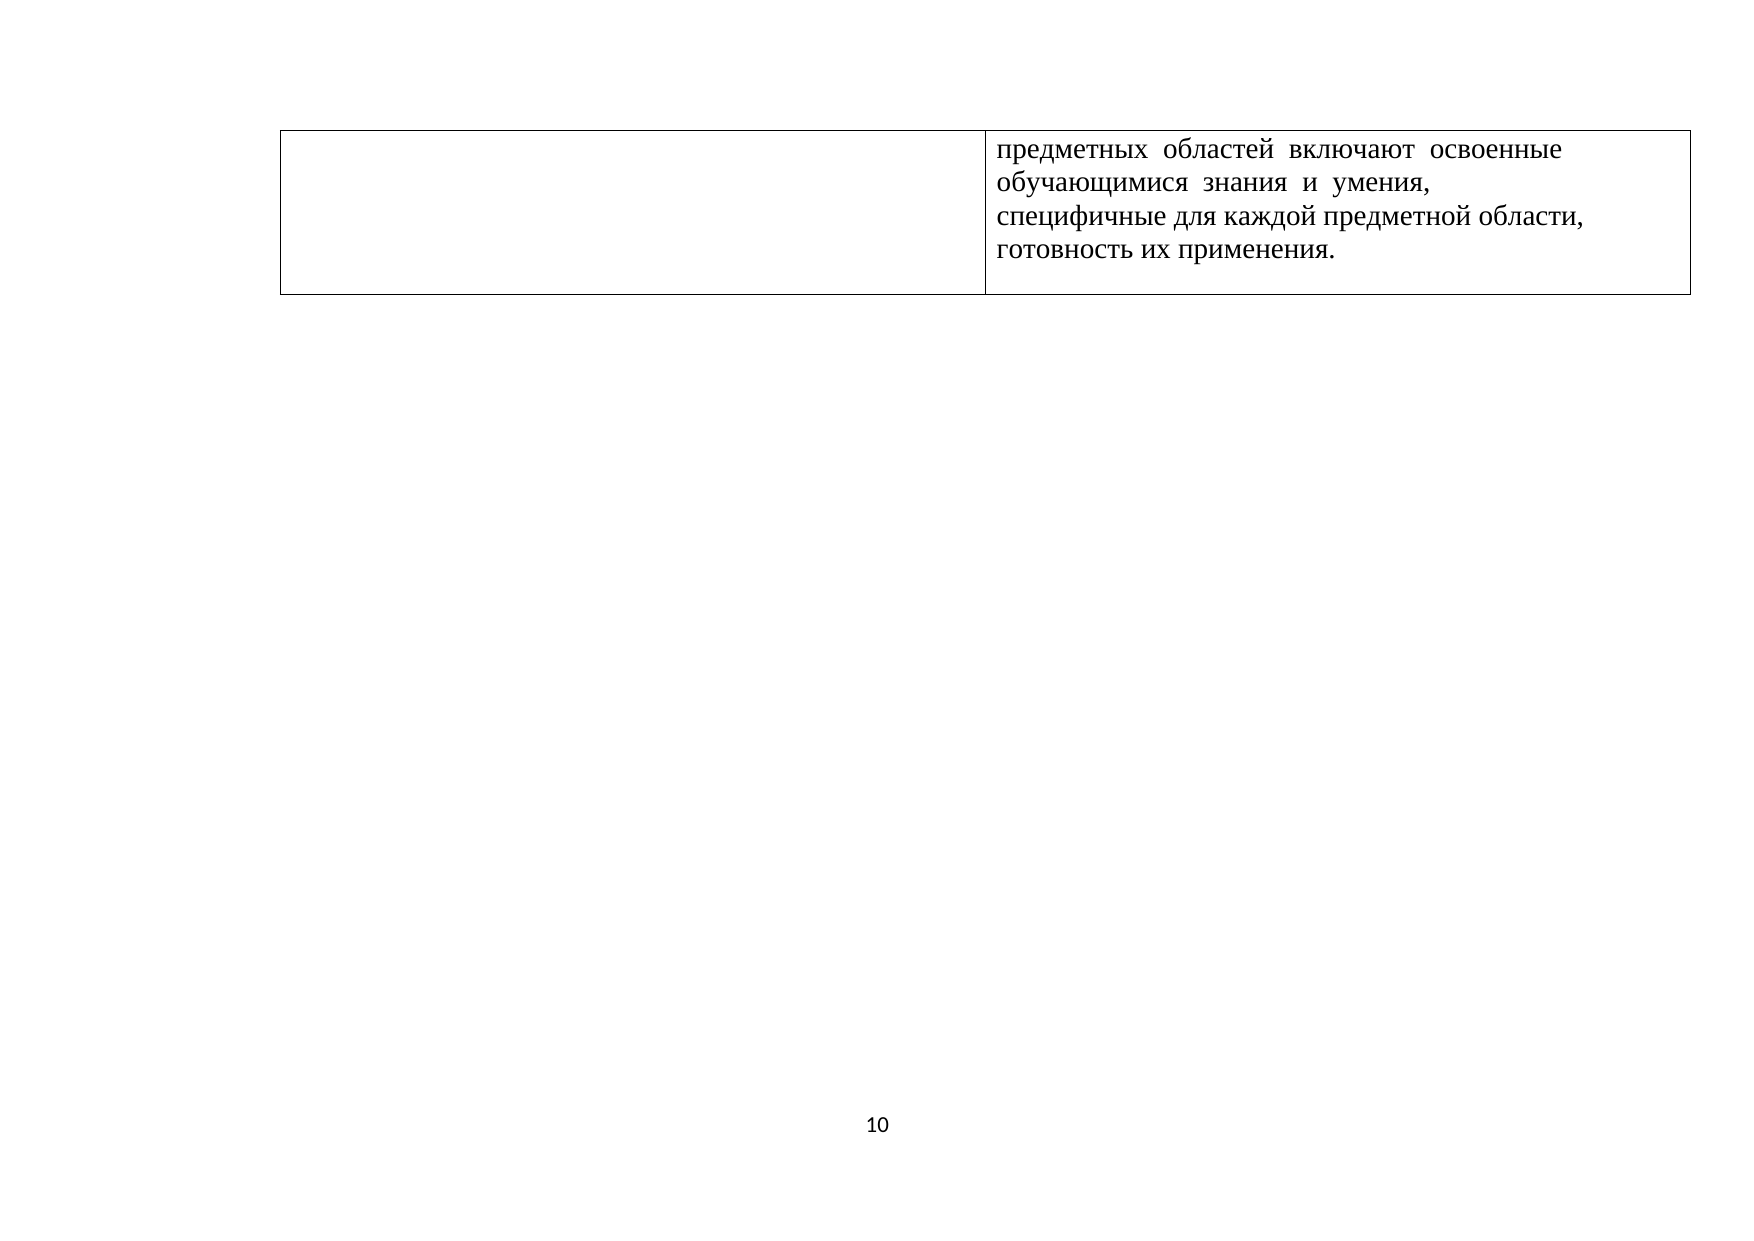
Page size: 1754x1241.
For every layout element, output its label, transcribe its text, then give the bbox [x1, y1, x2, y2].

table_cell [281, 131, 985, 294]
